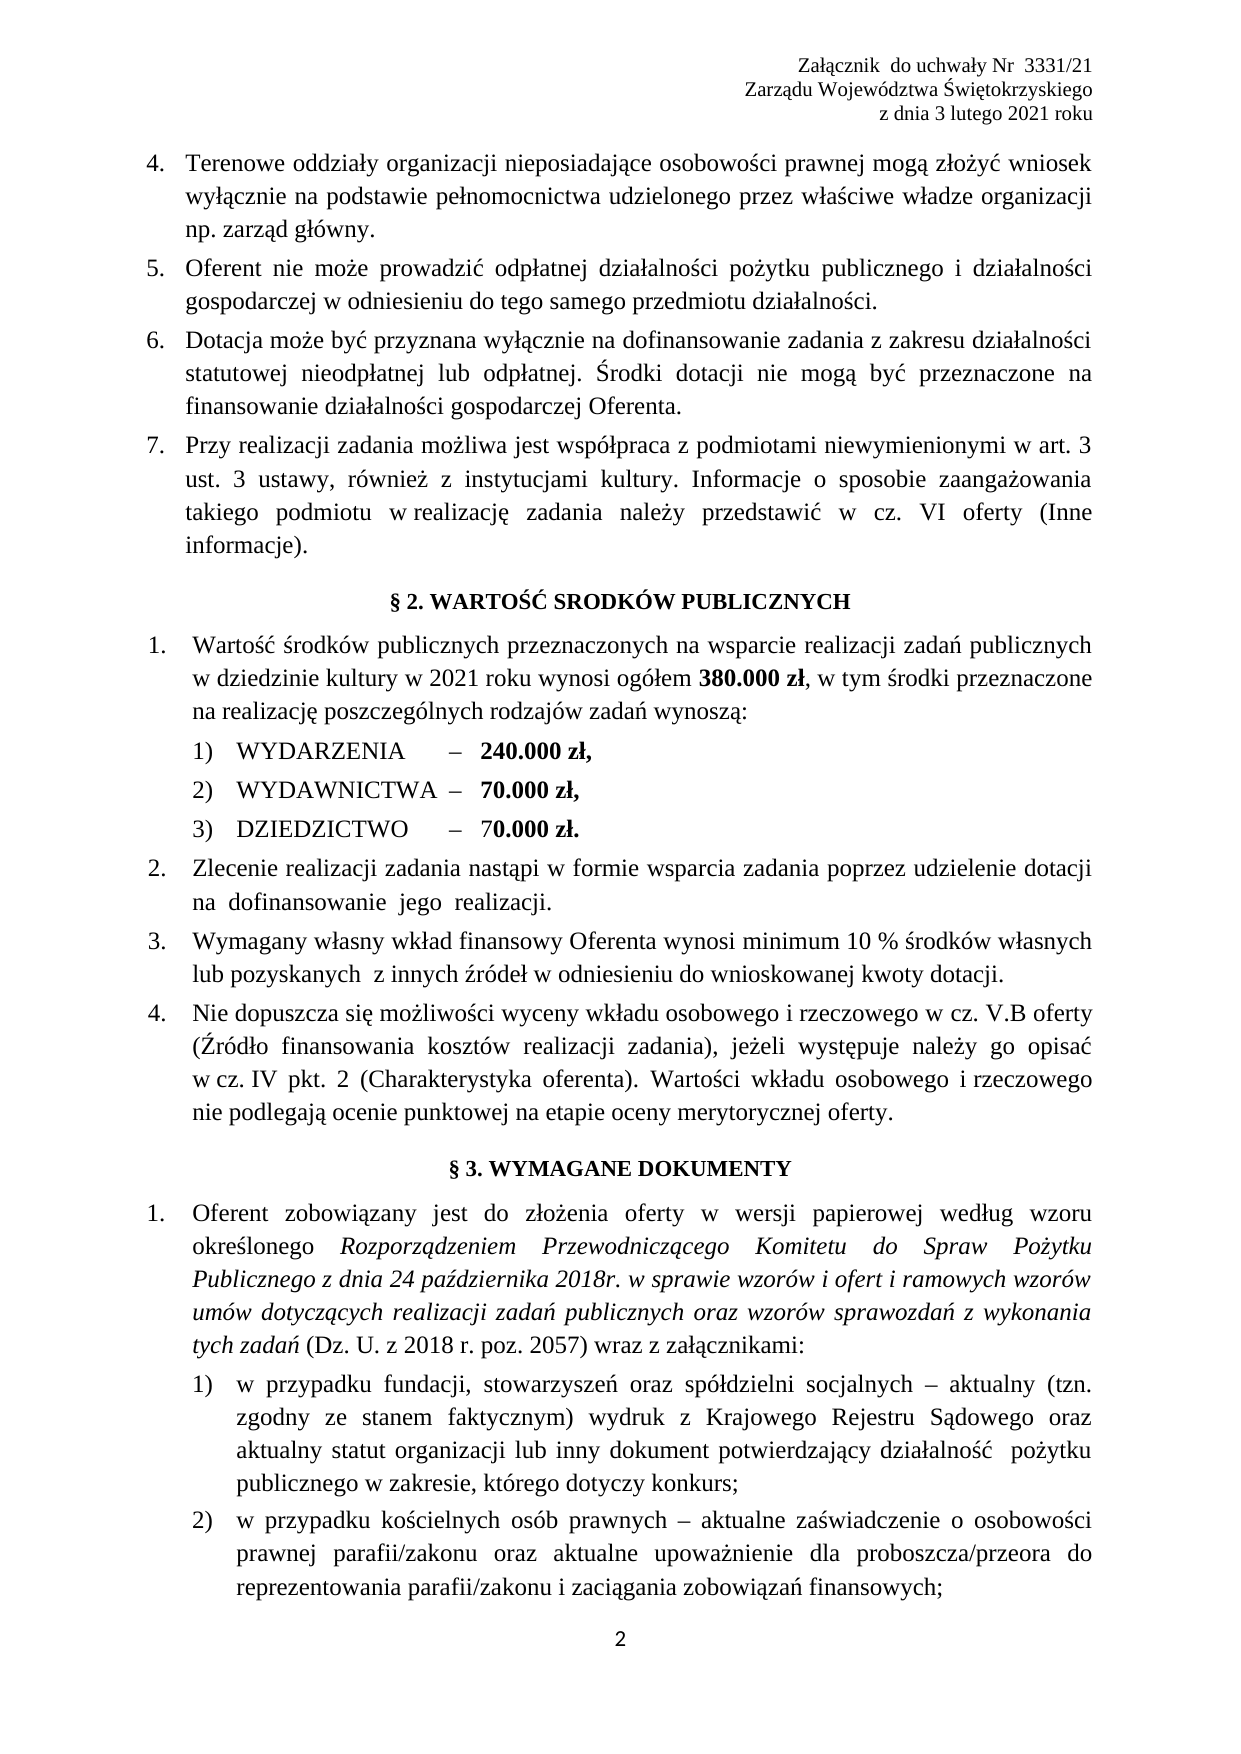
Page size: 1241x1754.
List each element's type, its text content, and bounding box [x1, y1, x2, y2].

text § 2. WARTOŚĆ SRODKÓW PUBLICZNYCH [148, 588, 1093, 614]
list WYDARZENIA – 240.000 zł, [192, 736, 1093, 764]
list Wymagany własny wkład finansowy Oferenta wynosi minimum 10 % środków własnych lub pozyskanych z innych źródeł w odniesieniu do wnioskowanej kwoty dotacji. [148, 926, 1093, 988]
list Dotacja może być przyznana wyłącznie na dofinansowanie zadania z zakresu działalności statutowej nieodpłatnej lub odpłatnej. Środki dotacji nie mogą być przeznaczone na finansowanie działalności gospodarczej Oferenta. [146, 325, 1093, 420]
list Terenowe oddziały organizacji nieposiadające osobowości prawnej mogą złożyć wniosek wyłącznie na podstawie pełnomocnictwa udzielonego przez właściwe władze organizacji np. zarząd główny. [146, 148, 1093, 242]
list Nie dopuszcza się możliwości wyceny wkładu osobowego i rzeczowego w cz. V.B oferty (Źródło finansowania kosztów realizacji zadania), jeżeli występuje należy go opisać w cz. IV pkt. 2 (Charakterystyka oferenta). Wartości wkładu osobowego i rzeczowego nie podlegają ocenie punktowej na etapie oceny merytorycznej oferty. [148, 998, 1093, 1126]
list Oferent zobowiązany jest do złożenia oferty w wersji papierowej według wzoru określonego Rozporządzeniem Przewodniczącego Komitetu do Spraw Pożytku Publicznego z dnia 24 października 2018r. w sprawie wzorów i ofert i ramowych wzorów umów dotyczących realizacji zadań publicznych oraz wzorów sprawozdań z wykonania tych zadań (Dz. U. z 2018 r. poz. 2057) wraz z załącznikami: [146, 1198, 1093, 1359]
list w przypadku fundacji, stowarzyszeń oraz spółdzielni socjalnych – aktualny (tzn. zgodny ze stanem faktycznym) wydruk z Krajowego Rejestru Sądowego oraz aktualny statut organizacji lub inny dokument potwierdzający działalność pożytku publicznego w zakresie, którego dotyczy konkurs; [192, 1369, 1093, 1497]
list w przypadku kościelnych osób prawnych – aktualne zaświadczenie o osobowości prawnej parafii/zakonu oraz aktualne upoważnienie dla proboszcza/przeora do reprezentowania parafii/zakonu i zaciągania zobowiązań finansowych; [192, 1506, 1093, 1600]
list WYDAWNICTWA – 70.000 zł, [192, 775, 1093, 804]
list Zlecenie realizacji zadania nastąpi w formie wsparcia zadania poprzez udzielenie dotacji na dofinansowanie jego realizacji. [148, 853, 1093, 915]
list DZIEDZICTWO – 70.000 zł. [192, 814, 1093, 843]
list Przy realizacji zadania możliwa jest współpraca z podmiotami niewymienionymi w art. 3 ust. 3 ustawy, również z instytucjami kultury. Informacje o sposobie zaangażowania takiego podmiotu w realizację zadania należy przedstawić w cz. VI oferty (Inne informacje). [146, 431, 1093, 558]
list Oferent nie może prowadzić odpłatnej działalności pożytku publicznego i działalności gospodarczej w odniesieniu do tego samego przedmiotu działalności. [146, 253, 1093, 315]
list Wartość środków publicznych przeznaczonych na wsparcie realizacji zadań publicznych w dziedzinie kultury w 2021 roku wynosi ogółem 380.000 zł, w tym środki przeznaczone na realizację poszczególnych rodzajów zadań wynoszą: [148, 630, 1093, 725]
text § 3. WYMAGANE DOKUMENTY [148, 1155, 1093, 1182]
